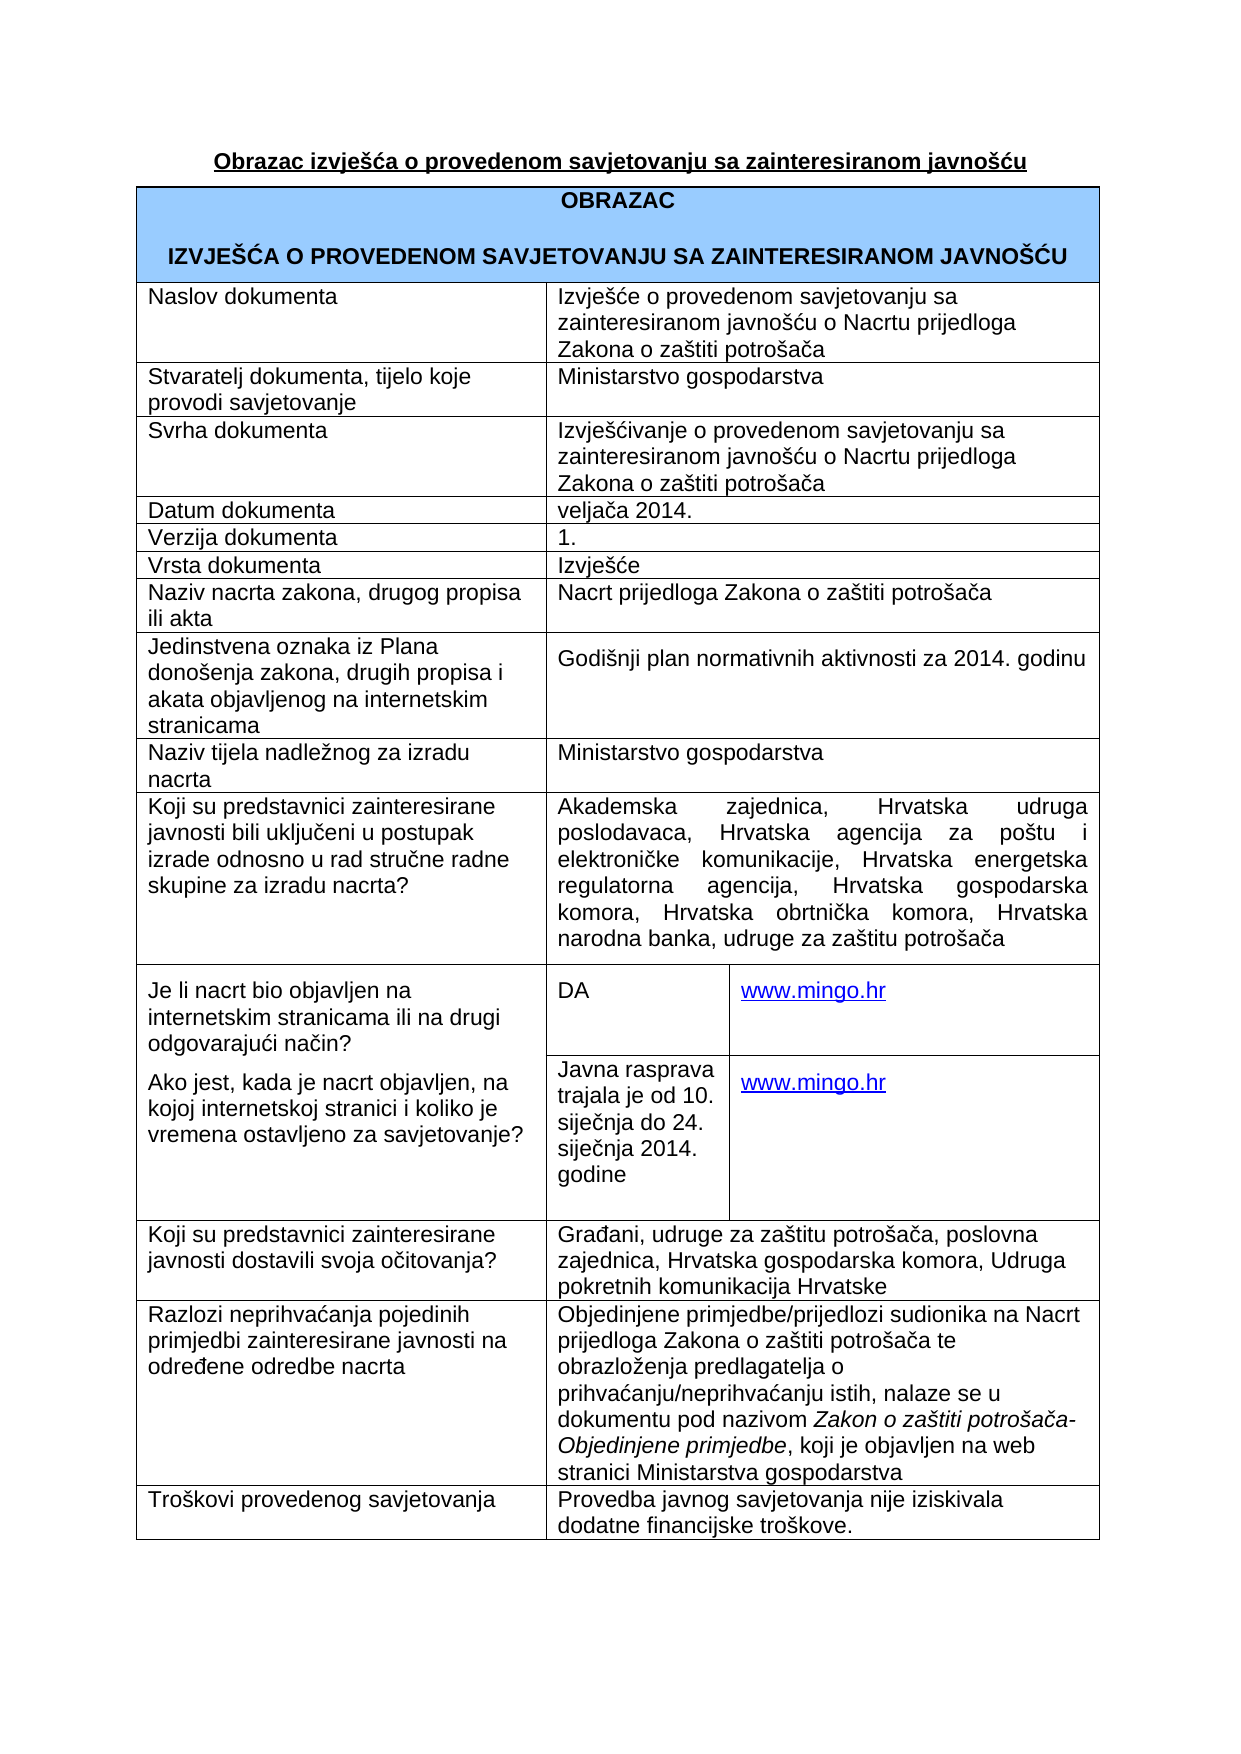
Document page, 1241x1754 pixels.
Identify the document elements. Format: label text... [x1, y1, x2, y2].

table_cell Koji su predstavnici zainteresirane javnosti bili uključeni u postupak izrade odnosno u rad stručne radne skupine za izradu nacrta? [137, 793, 546, 964]
table_cell Vrsta dokumenta [137, 552, 546, 578]
table_cell Godišnji plan normativnih aktivnosti za 2014. godinu [547, 633, 1099, 738]
table_cell Svrha dokumenta [137, 417, 546, 496]
table_cell Je li nacrt bio objavljen na internetskim stranicama ili na drugi odgovarajući način? Ako jest, kada je nacrt objavljen, na kojoj internetskoj stranici i koliko je vremena ostavljeno za savjetovanje? [137, 965, 546, 1219]
table_cell Akademska zajednica, Hrvatska udruga poslodavaca, Hrvatska agencija za poštu i elektroničke komunikacije, Hrvatska energetska regulatorna agencija, Hrvatska gospodarska komora, Hrvatska obrtnička komora, Hrvatska narodna banka, udruge za zaštitu potrošača [547, 793, 1099, 964]
text Obrazac izvješća o provedenom savjetovanju sa zainteresiranom javnošću [148, 148, 1093, 174]
table_cell Verzija dokumenta [137, 524, 546, 551]
table_cell Stvaratelj dokumenta, tijelo koje provodi savjetovanje [137, 363, 546, 416]
table_cell Provedba javnog savjetovanja nije iziskivala dodatne financijske troškove. [547, 1486, 1099, 1539]
table_cell Datum dokumenta [137, 497, 546, 523]
table_cell Nacrt prijedloga Zakona o zaštiti potrošača [547, 579, 1099, 632]
table_cell Izvješćivanje o provedenom savjetovanju sa zainteresiranom javnošću o Nacrtu prijedloga Zakona o zaštiti potrošača [547, 417, 1099, 496]
table_cell Naziv nacrta zakona, drugog propisa ili akta [137, 579, 546, 632]
table_cell Javna rasprava trajala je od 10. siječnja do 24. siječnja 2014. godine [547, 1056, 729, 1219]
table_cell Izvješće [547, 552, 1099, 578]
table_header OBRAZAC IZVJEŠĆA O PROVEDENOM SAVJETOVANJU SA ZAINTERESIRANOM JAVNOŠĆU [137, 188, 1099, 282]
table_cell Ministarstvo gospodarstva [547, 363, 1099, 416]
table_cell Razlozi neprihvaćanja pojedinih primjedbi zainteresirane javnosti na određene odredbe nacrta [137, 1301, 546, 1485]
table_cell Naslov dokumenta [137, 283, 546, 362]
table_cell DA [547, 965, 729, 1055]
table_cell Izvješće o provedenom savjetovanju sa zainteresiranom javnošću o Nacrtu prijedloga Zakona o zaštiti potrošača [547, 283, 1099, 362]
table_cell veljača 2014. [547, 497, 1099, 523]
table_cell Objedinjene primjedbe/prijedlozi sudionika na Nacrt prijedloga Zakona o zaštiti potrošača te obrazloženja predlagatelja o prihvaćanju/neprihvaćanju istih, nalaze se u dokumentu pod nazivom Zakon o zaštiti potrošača-Objedinjene primjedbe, koji je objavljen na web stranici Ministarstva gospodarstva [547, 1301, 1099, 1485]
table_cell 1. [547, 524, 1099, 551]
table_cell Ministarstvo gospodarstva [547, 739, 1099, 792]
table_cell www.mingo.hr [730, 965, 1099, 1055]
table_cell Naziv tijela nadležnog za izradu nacrta [137, 739, 546, 792]
table_cell Jedinstvena oznaka iz Plana donošenja zakona, drugih propisa i akata objavljenog na internetskim stranicama [137, 633, 546, 738]
table_cell Koji su predstavnici zainteresirane javnosti dostavili svoja očitovanja? [137, 1221, 546, 1299]
table_cell Građani, udruge za zaštitu potrošača, poslovna zajednica, Hrvatska gospodarska komora, Udruga pokretnih komunikacija Hrvatske [547, 1221, 1099, 1299]
table_cell www.mingo.hr [730, 1056, 1099, 1219]
table_cell Troškovi provedenog savjetovanja [137, 1486, 546, 1539]
